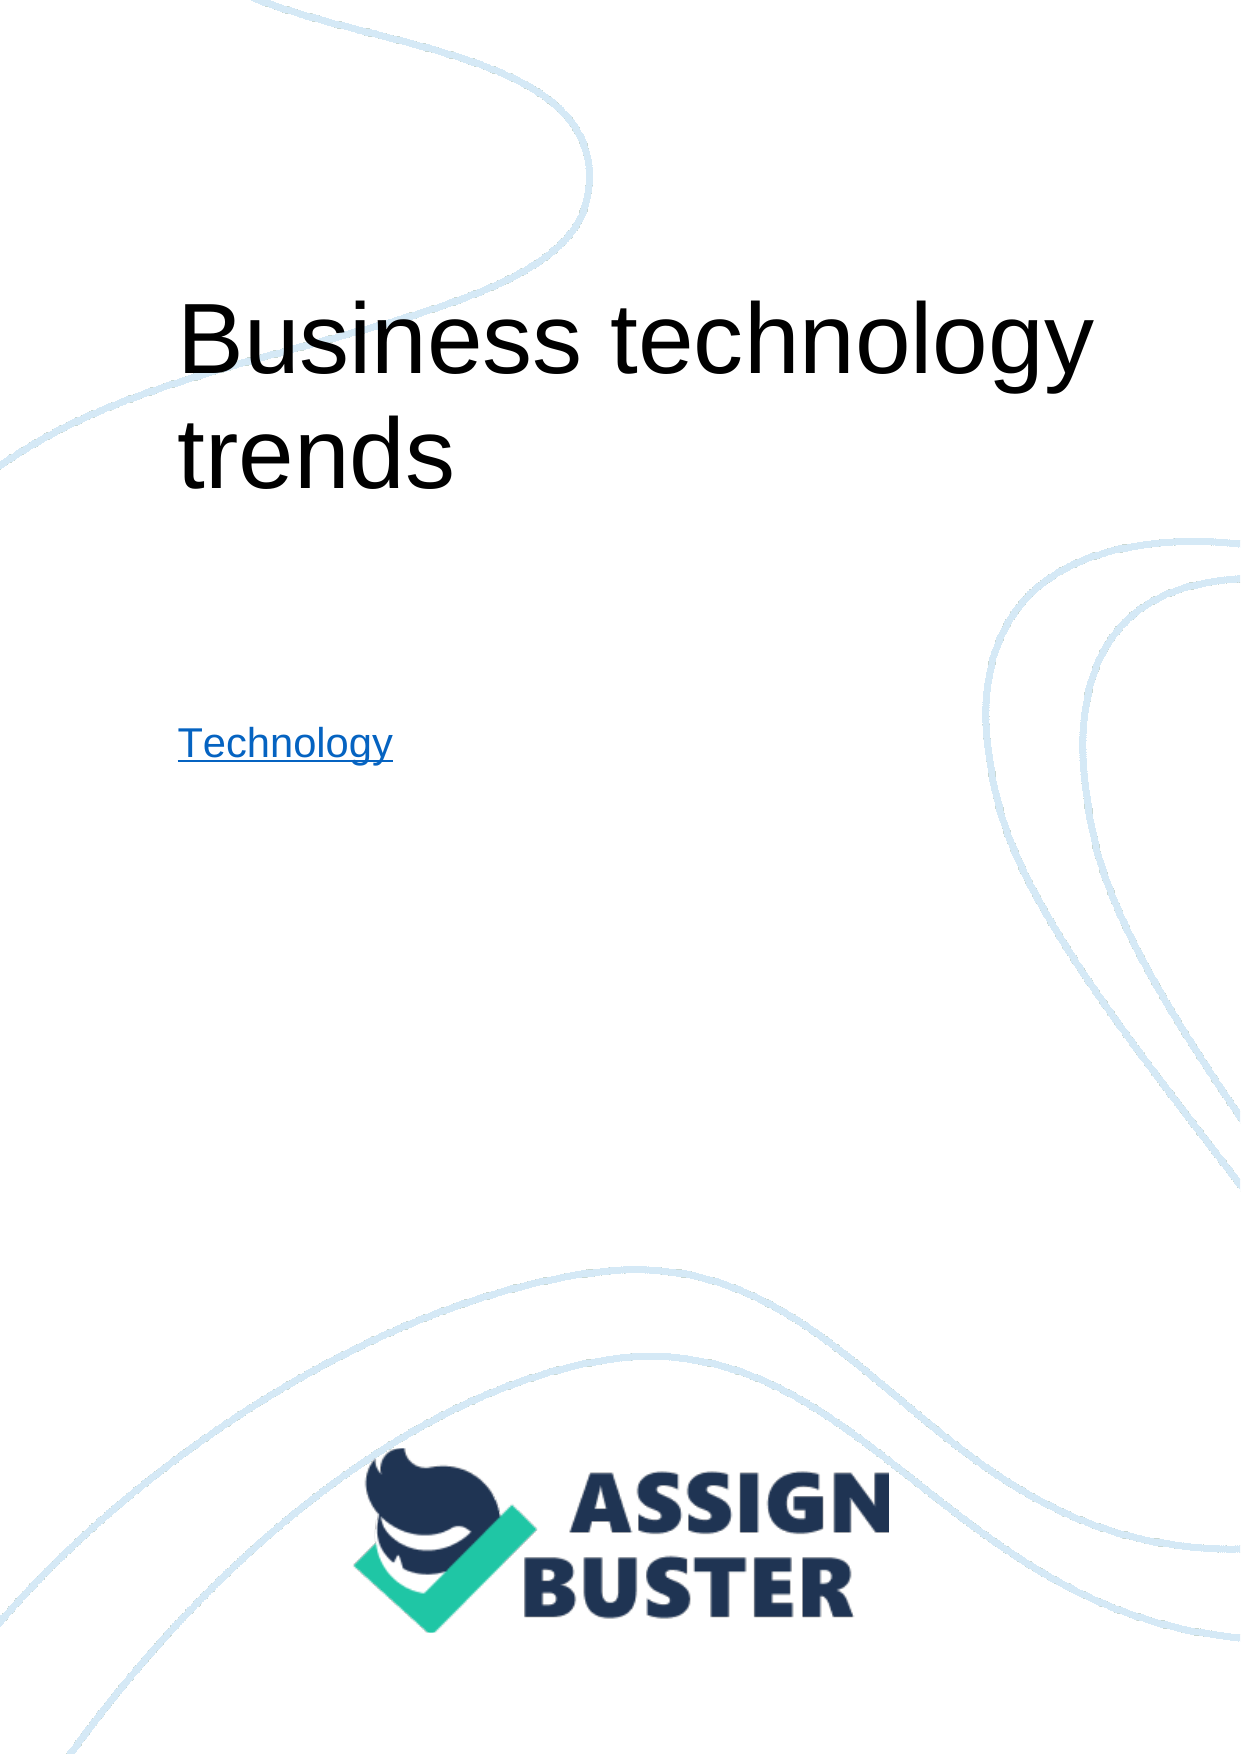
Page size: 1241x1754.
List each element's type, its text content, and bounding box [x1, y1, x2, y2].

picture [0, 0, 1241, 1754]
subtitle Business technology trends [177, 279, 1152, 509]
text Technology [177, 719, 1152, 767]
